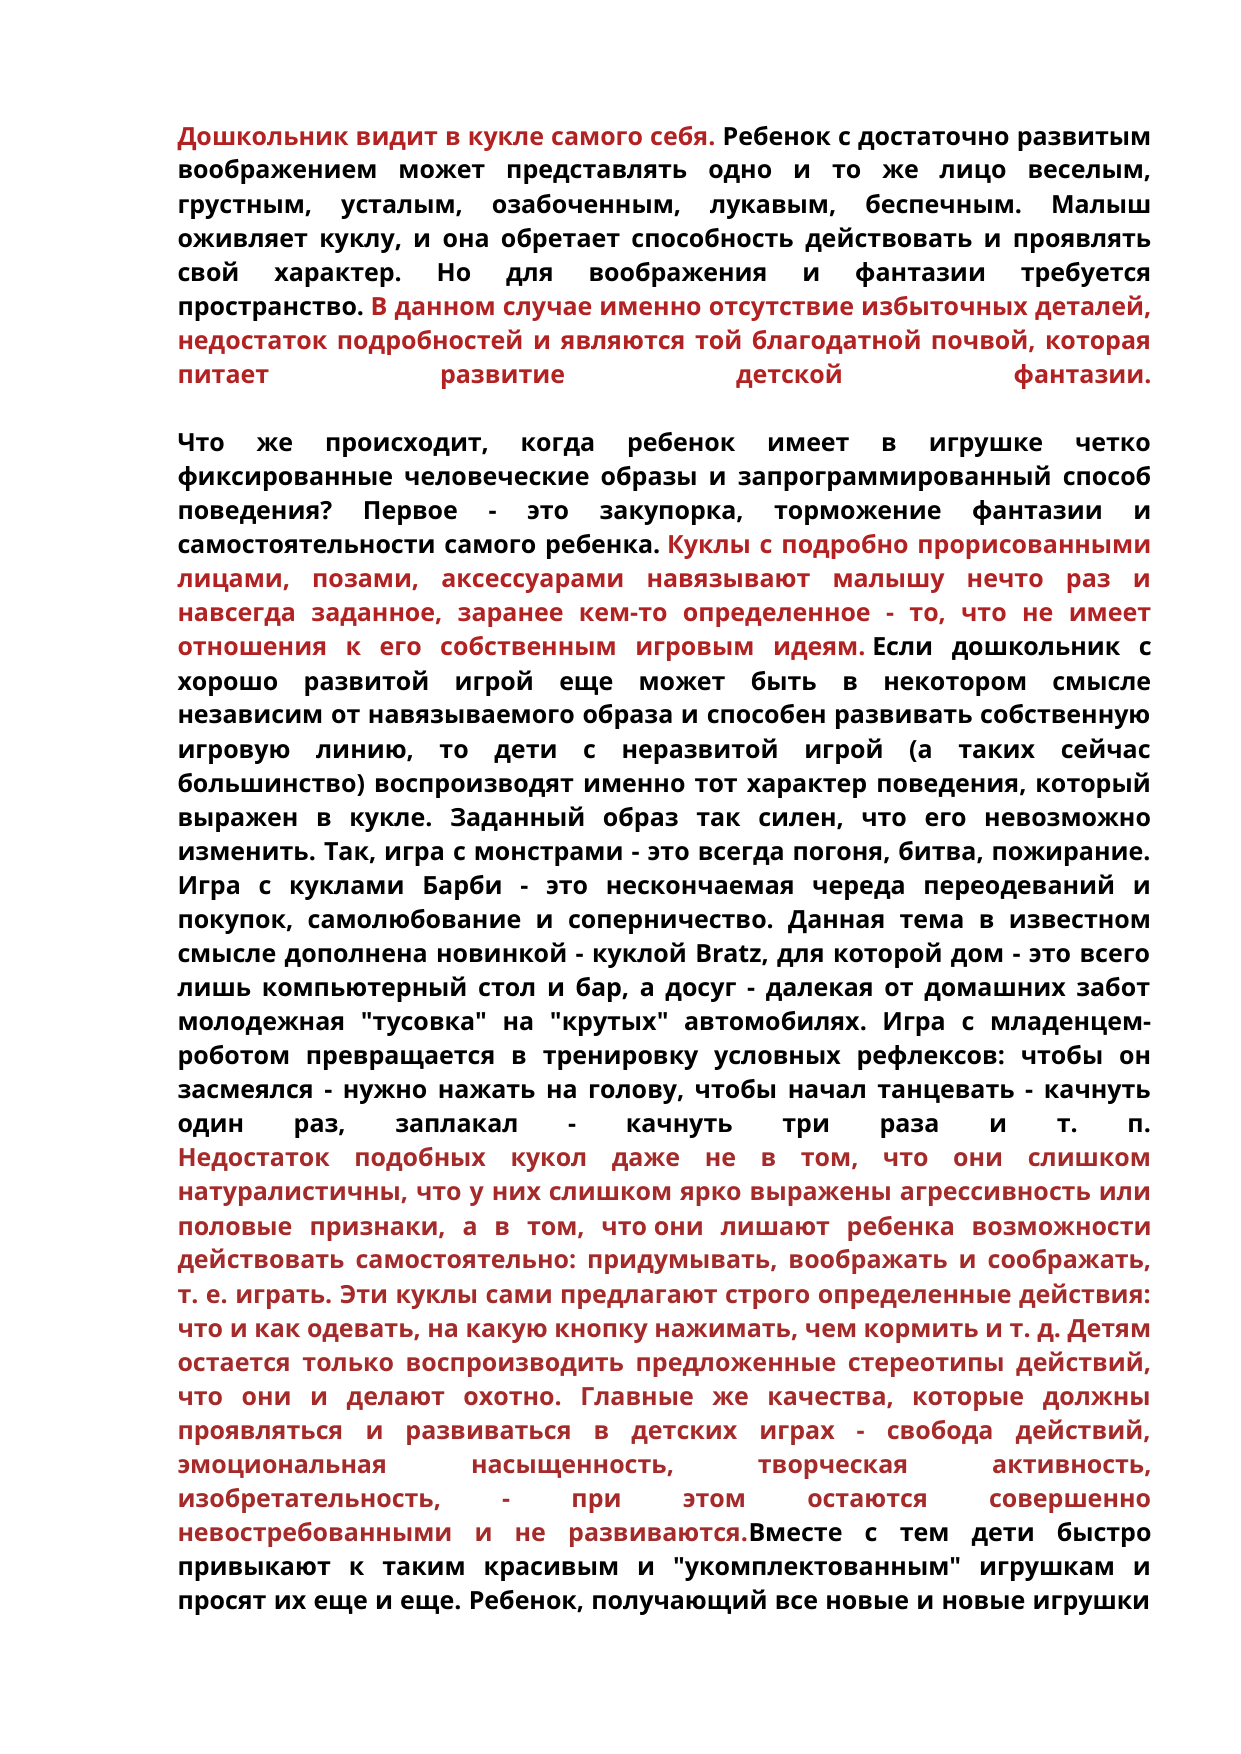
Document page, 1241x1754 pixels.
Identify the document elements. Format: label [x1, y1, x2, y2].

text [177, 118, 1152, 1617]
